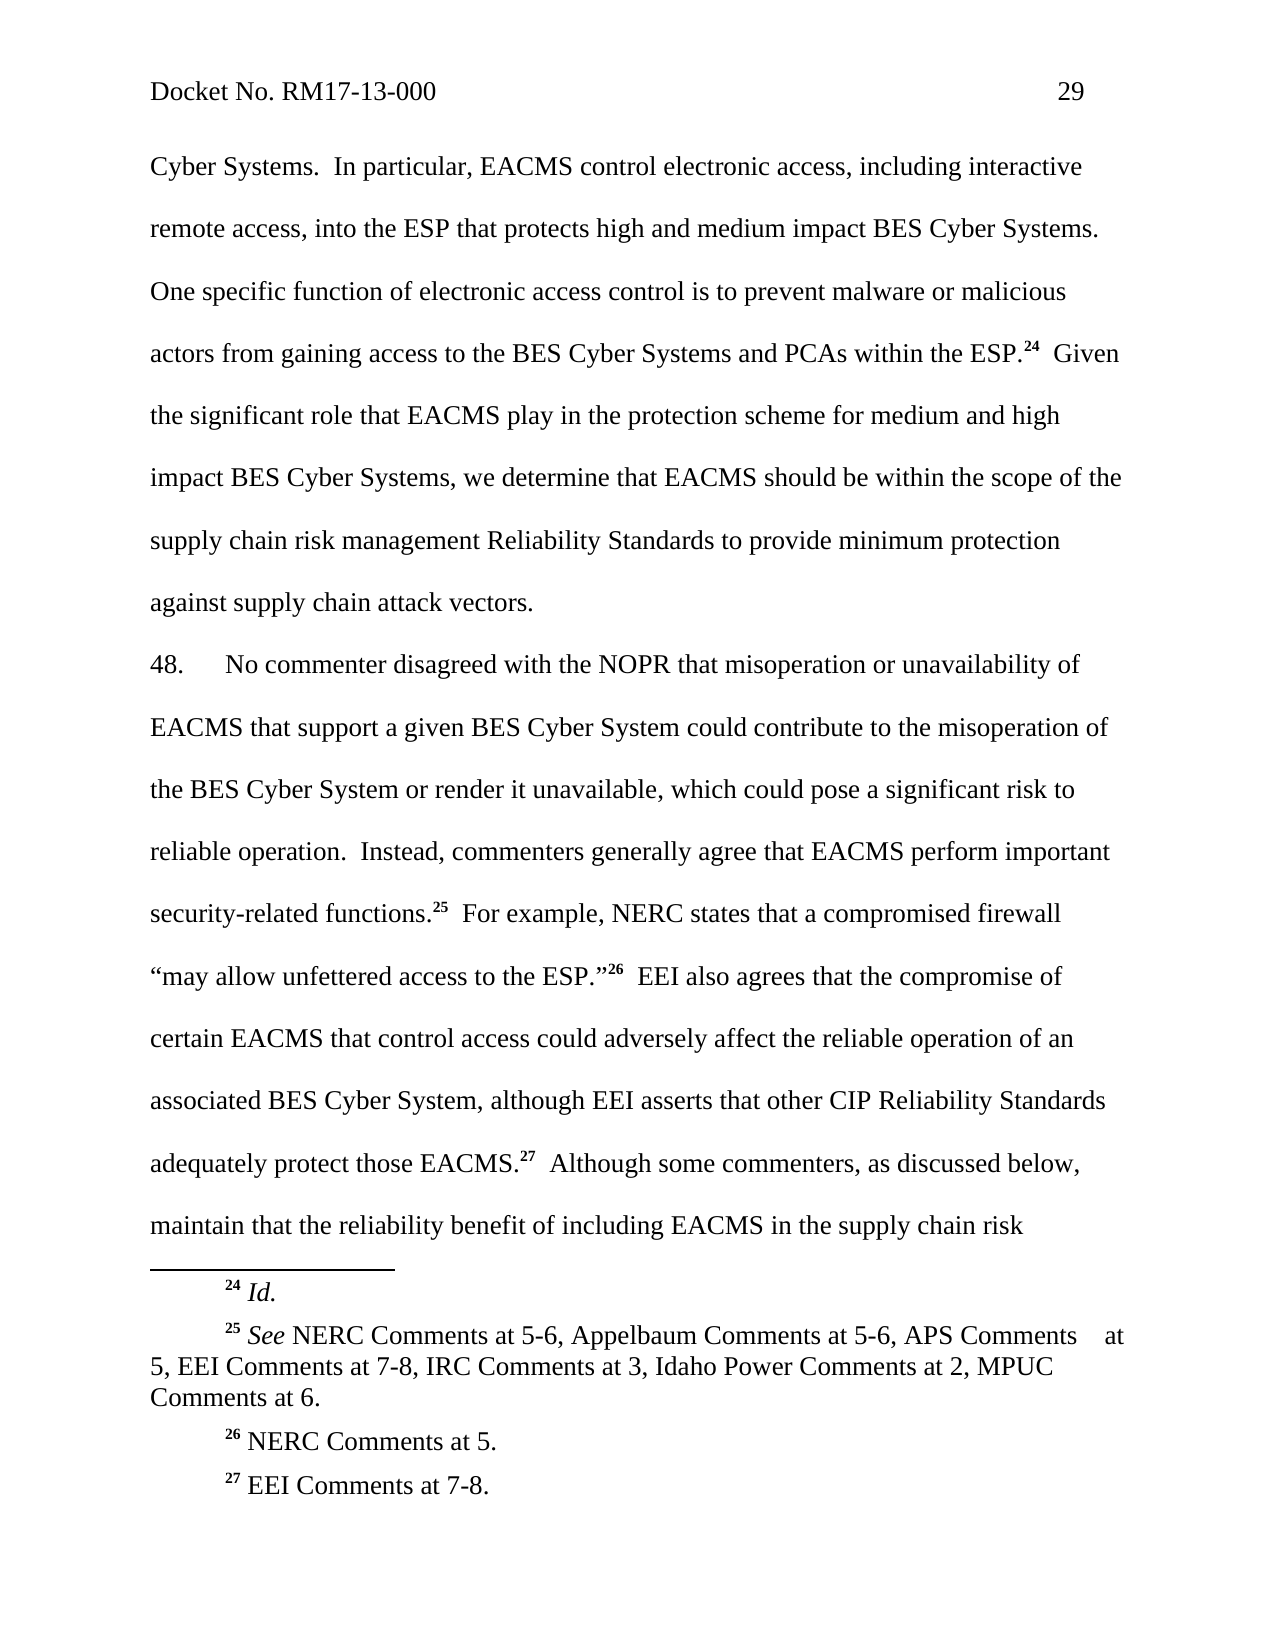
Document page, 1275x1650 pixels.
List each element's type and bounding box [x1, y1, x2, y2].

text [150, 648, 1125, 1240]
text [150, 150, 1125, 617]
